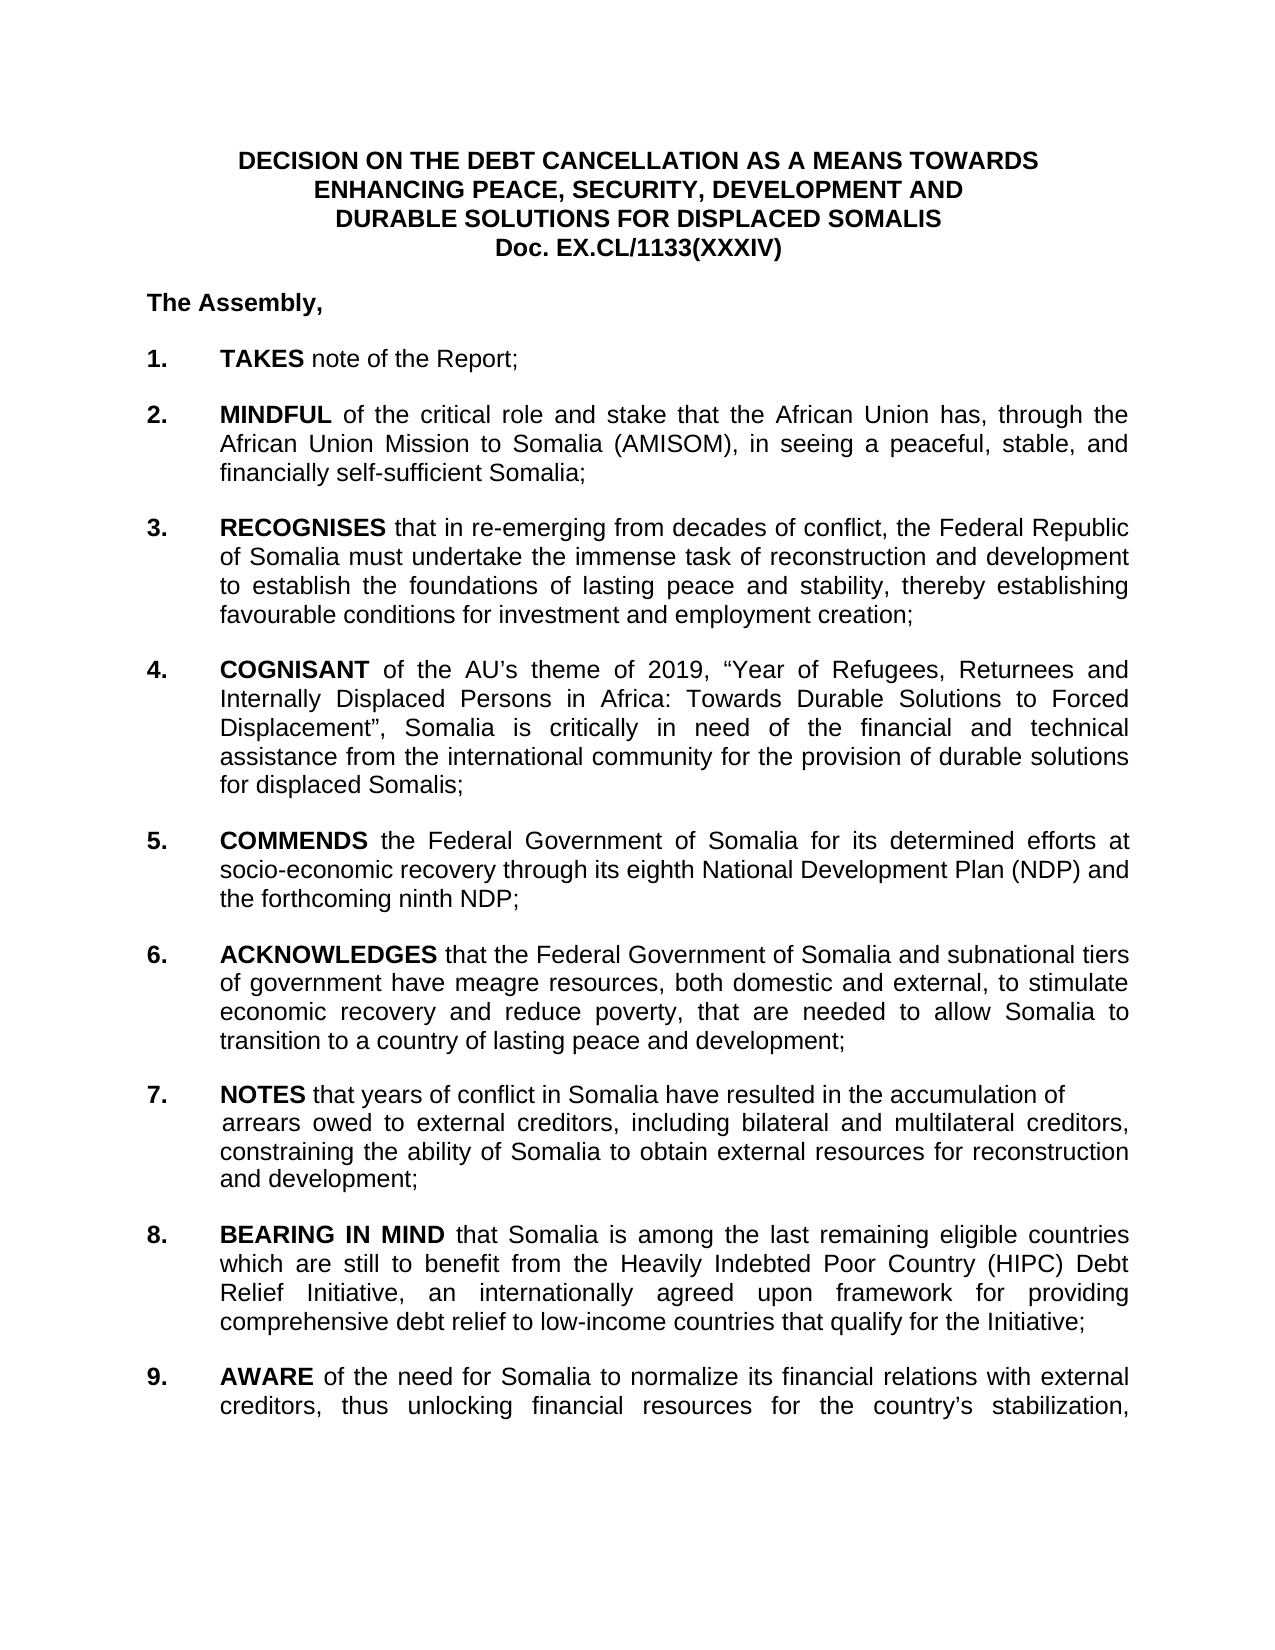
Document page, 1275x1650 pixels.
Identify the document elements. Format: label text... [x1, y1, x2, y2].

list TAKES note of the Report; [147, 344, 1131, 373]
list COMMENDS the Federal Government of Somalia for its determined efforts at socio-economic recovery through its eighth National Development Plan (NDP) and the forthcoming ninth NDP; [147, 826, 1131, 913]
list MINDFUL of the critical role and stake that the African Union has, through the African Union Mission to Somalia (AMISOM), in seeing a peaceful, stable, and financially self-sufficient Somalia; [147, 400, 1131, 486]
list ACKNOWLEDGES that the Federal Government of Somalia and subnational tiers of government have meagre resources, both domestic and external, to stimulate economic recovery and reduce poverty, that are needed to allow Somalia to transition to a country of lasting peace and development; [147, 940, 1131, 1055]
list NOTES that years of conflict in Somalia have resulted in the accumulation of [147, 1082, 1131, 1109]
list BEARING IN MIND that Somalia is among the last remaining eligible countries which are still to benefit from the Heavily Indebted Poor Country (HIPC) Debt Relief Initiative, an internationally agreed upon framework for providing comprehensive debt relief to low-income countries that qualify for the Initiative; [147, 1220, 1131, 1335]
list RECOGNISES that in re-emerging from decades of conflict, the Federal Republic of Somalia must undertake the immense task of reconstruction and development to establish the foundations of lasting peace and stability, thereby establishing favourable conditions for investment and employment creation; [147, 513, 1131, 628]
list COGNISANT of the AU’s theme of 2019, “Year of Refugees, Returnees and Internally Displaced Persons in Africa: Towards Durable Solutions to Forced Displacement”, Somalia is critically in need of the financial and technical assistance from the international community for the provision of durable solutions for displaced Somalis; [147, 656, 1131, 799]
subtitle The Assembly, [147, 288, 1131, 317]
text Doc. EX.CL/1133(XXXIV) [147, 233, 1131, 261]
text DECISION ON THE DEBT CANCELLATION AS A MEANS TOWARDS ENHANCING PEACE, SECURITY, DEVELOPMENT AND DURABLE SOLUTIONS FOR DISPLACED SOMALIS [147, 146, 1131, 233]
text arrears owed to external creditors, including bilateral and multilateral creditors, constraining the ability of Somalia to obtain external resources for reconstruction and development; [219, 1109, 1131, 1193]
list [147, 1362, 1131, 1420]
